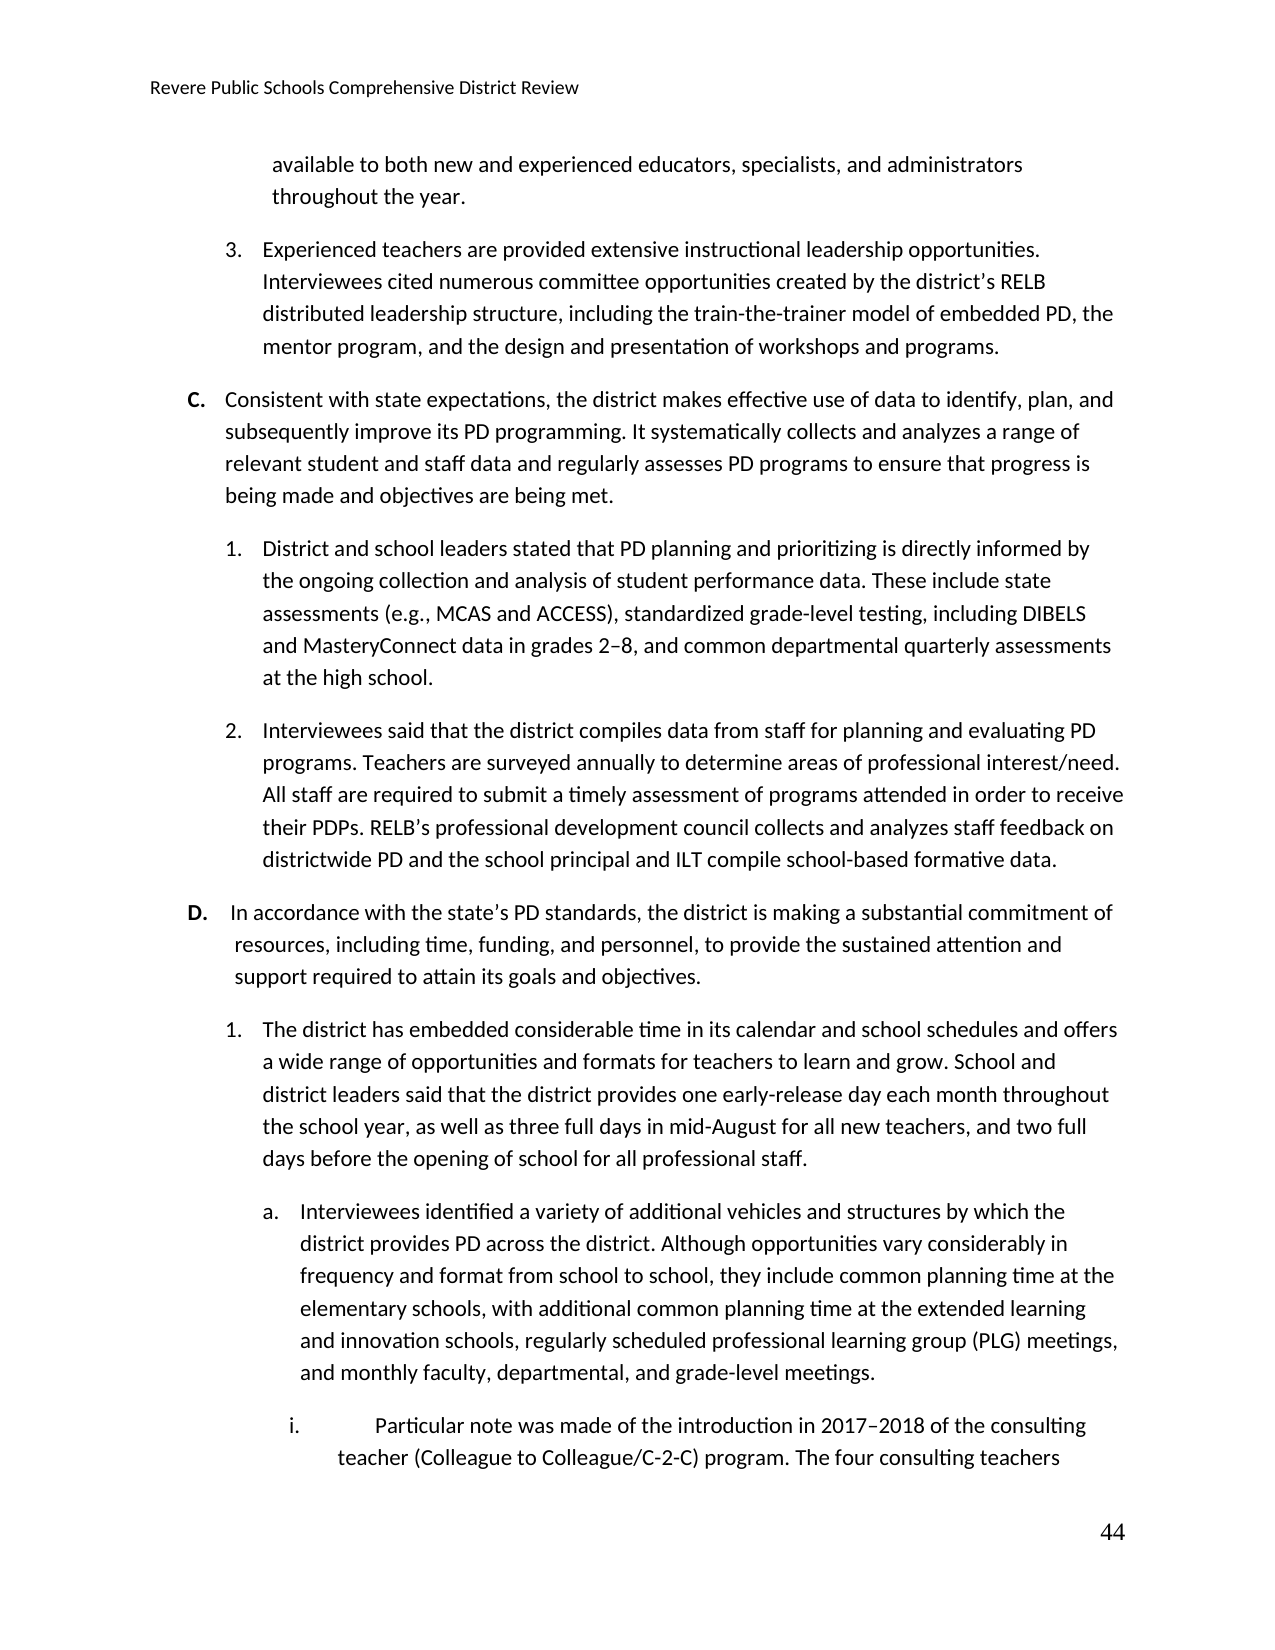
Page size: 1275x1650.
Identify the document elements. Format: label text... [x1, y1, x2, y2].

list District and school leaders stated that PD planning and prioritizing is directly informed by the ongoing collection and analysis of student performance data. These include state assessments (e.g., MCAS and ACCESS), standardized grade-level testing, including DIBELS and MasteryConnect data in grades 2–8, and common departmental quarterly assessments at the high school. [225, 534, 1125, 691]
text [150, 150, 1125, 210]
list Consistent with state expectations, the district makes effective use of data to identify, plan, and subsequently improve its PD programming. It systematically collects and analyzes a range of relevant student and staff data and regularly assesses PD programs to ensure that progress is being made and objectives are being met. [187, 385, 1125, 509]
text 3. Experienced teachers are provided extensive instructional leadership opportunities. Interviewees cited numerous committee opportunities created by the district’s RELB distributed leadership structure, including the train-the-trainer model of embedded PD, the mentor program, and the design and presentation of workshops and programs. [150, 235, 1125, 360]
list Interviewees identified a variety of additional vehicles and structures by which the district provides PD across the district. Although opportunities vary considerably in frequency and format from school to school, they include common planning time at the elementary schools, with additional common planning time at the extended learning and innovation schools, regularly scheduled professional learning group (PLG) meetings, and monthly faculty, departmental, and grade-level meetings. [262, 1197, 1125, 1386]
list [300, 1411, 1125, 1471]
list The district has embedded considerable time in its calendar and school schedules and offers a wide range of opportunities and formats for teachers to learn and grow. School and district leaders said that the district provides one early-release day each month throughout the school year, as well as three full days in mid-August for all new teachers, and two full days before the opening of school for all professional staff. [225, 1015, 1125, 1172]
text D. In accordance with the state’s PD standards, the district is making a substantial commitment of resources, including time, funding, and personnel, to provide the sustained attention and support required to attain its goals and objectives. [150, 898, 1125, 990]
list Interviewees said that the district compiles data from staff for planning and evaluating PD programs. Teachers are surveyed annually to determine areas of professional interest/need. All staff are required to submit a timely assessment of programs attended in order to receive their PDPs. RELB’s professional development council collects and analyzes staff feedback on districtwide PD and the school principal and ILT compile school-based formative data. [225, 716, 1125, 873]
